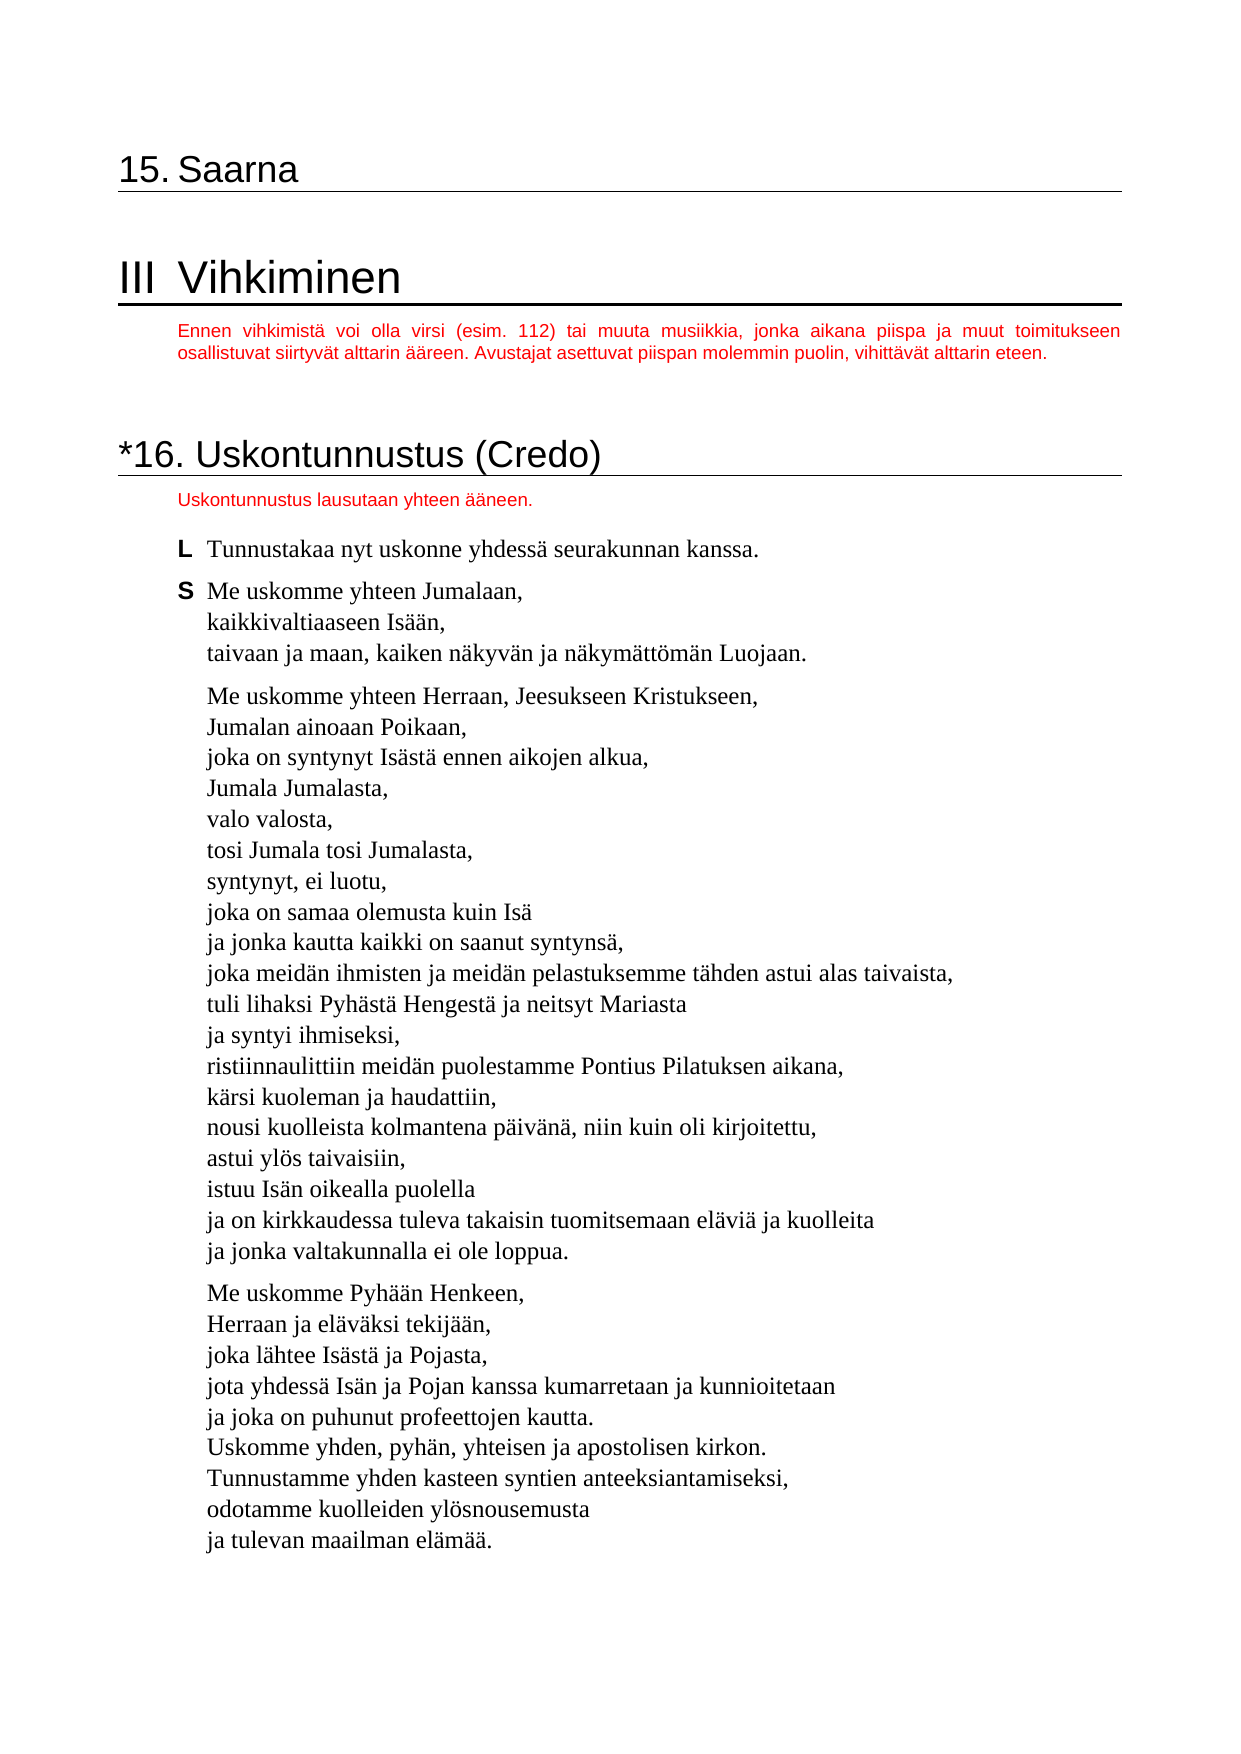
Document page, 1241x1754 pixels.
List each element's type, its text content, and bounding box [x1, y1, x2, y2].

text Tunnustamme yhden kasteen syntien anteeksiantamiseksi, [207, 1461, 1122, 1492]
text III Vihkiminen [118, 250, 1122, 303]
text tosi Jumala tosi Jumalasta, [207, 833, 1122, 864]
text kaikkivaltiaaseen Isään, [207, 605, 1122, 636]
text Jumala Jumalasta, [207, 771, 1122, 802]
text ja tulevan maailman elämää. [207, 1523, 1122, 1554]
text Jumalan ainoaan Poikaan, [207, 709, 1122, 740]
text ja on kirkkaudessa tuleva takaisin tuomitsemaan eläviä ja kuolleita [207, 1203, 1122, 1234]
text ristiinnaulittiin meidän puolestamme Pontius Pilatuksen aikana, [207, 1049, 1122, 1079]
text taivaan ja maan, kaiken näkyvän ja näkymättömän Luojaan. [207, 636, 1122, 667]
text syntynyt, ei luotu, [207, 864, 1122, 894]
text Me uskomme Pyhään Henkeen, [177, 1276, 1122, 1307]
text S Me uskomme yhteen Jumalaan, [177, 574, 1122, 605]
text ja jonka valtakunnalla ei ole loppua. [207, 1234, 1122, 1264]
text Herraan ja eläväksi tekijään, [207, 1307, 1122, 1338]
text nousi kuolleista kolmantena päivänä, niin kuin oli kirjoitettu, [207, 1110, 1122, 1141]
text joka on syntynyt Isästä ennen aikojen alkua, [207, 740, 1122, 771]
text joka on samaa olemusta kuin Isä [207, 894, 1122, 925]
text astui ylös taivaisiin, [207, 1141, 1122, 1172]
text ja syntyi ihmiseksi, [207, 1018, 1122, 1049]
text ja joka on puhunut profeettojen kautta. [207, 1399, 1122, 1430]
text Uskontunnustus lausutaan yhteen ääneen. [177, 488, 1122, 510]
text istuu Isän oikealla puolella [207, 1172, 1122, 1203]
text *16. Uskontunnustus (Credo) [118, 432, 1122, 475]
text Me uskomme yhteen Herraan, Jeesukseen Kristukseen, [177, 679, 1122, 709]
text joka meidän ihmisten ja meidän pelastuksemme tähden astui alas taivaista, [207, 956, 1122, 987]
text joka lähtee Isästä ja Pojasta, [207, 1338, 1122, 1369]
text valo valosta, [207, 802, 1122, 833]
text Ennen vihkimistä voi olla virsi (esim. 112) tai muuta musiikkia, jonka aikana piispa ja muut toimitukseen osallistuvat siirtyvät alttarin ääreen. Avustajat asettuvat piispan molemmin puolin, vihittävät alttarin eteen. [177, 319, 1122, 363]
text jota yhdessä Isän ja Pojan kanssa kumarretaan ja kunnioitetaan [207, 1369, 1122, 1399]
text tuli lihaksi Pyhästä Hengestä ja neitsyt Mariasta [207, 987, 1122, 1018]
text ja jonka kautta kaikki on saanut syntynsä, [207, 925, 1122, 956]
text odotamme kuolleiden ylösnousemusta [207, 1492, 1122, 1523]
text 15. Saarna [118, 148, 1122, 191]
text Uskomme yhden, pyhän, yhteisen ja apostolisen kirkon. [207, 1430, 1122, 1461]
text kärsi kuoleman ja haudattiin, [207, 1079, 1122, 1110]
text L Tunnustakaa nyt uskonne yhdessä seurakunnan kanssa. [177, 532, 1122, 563]
